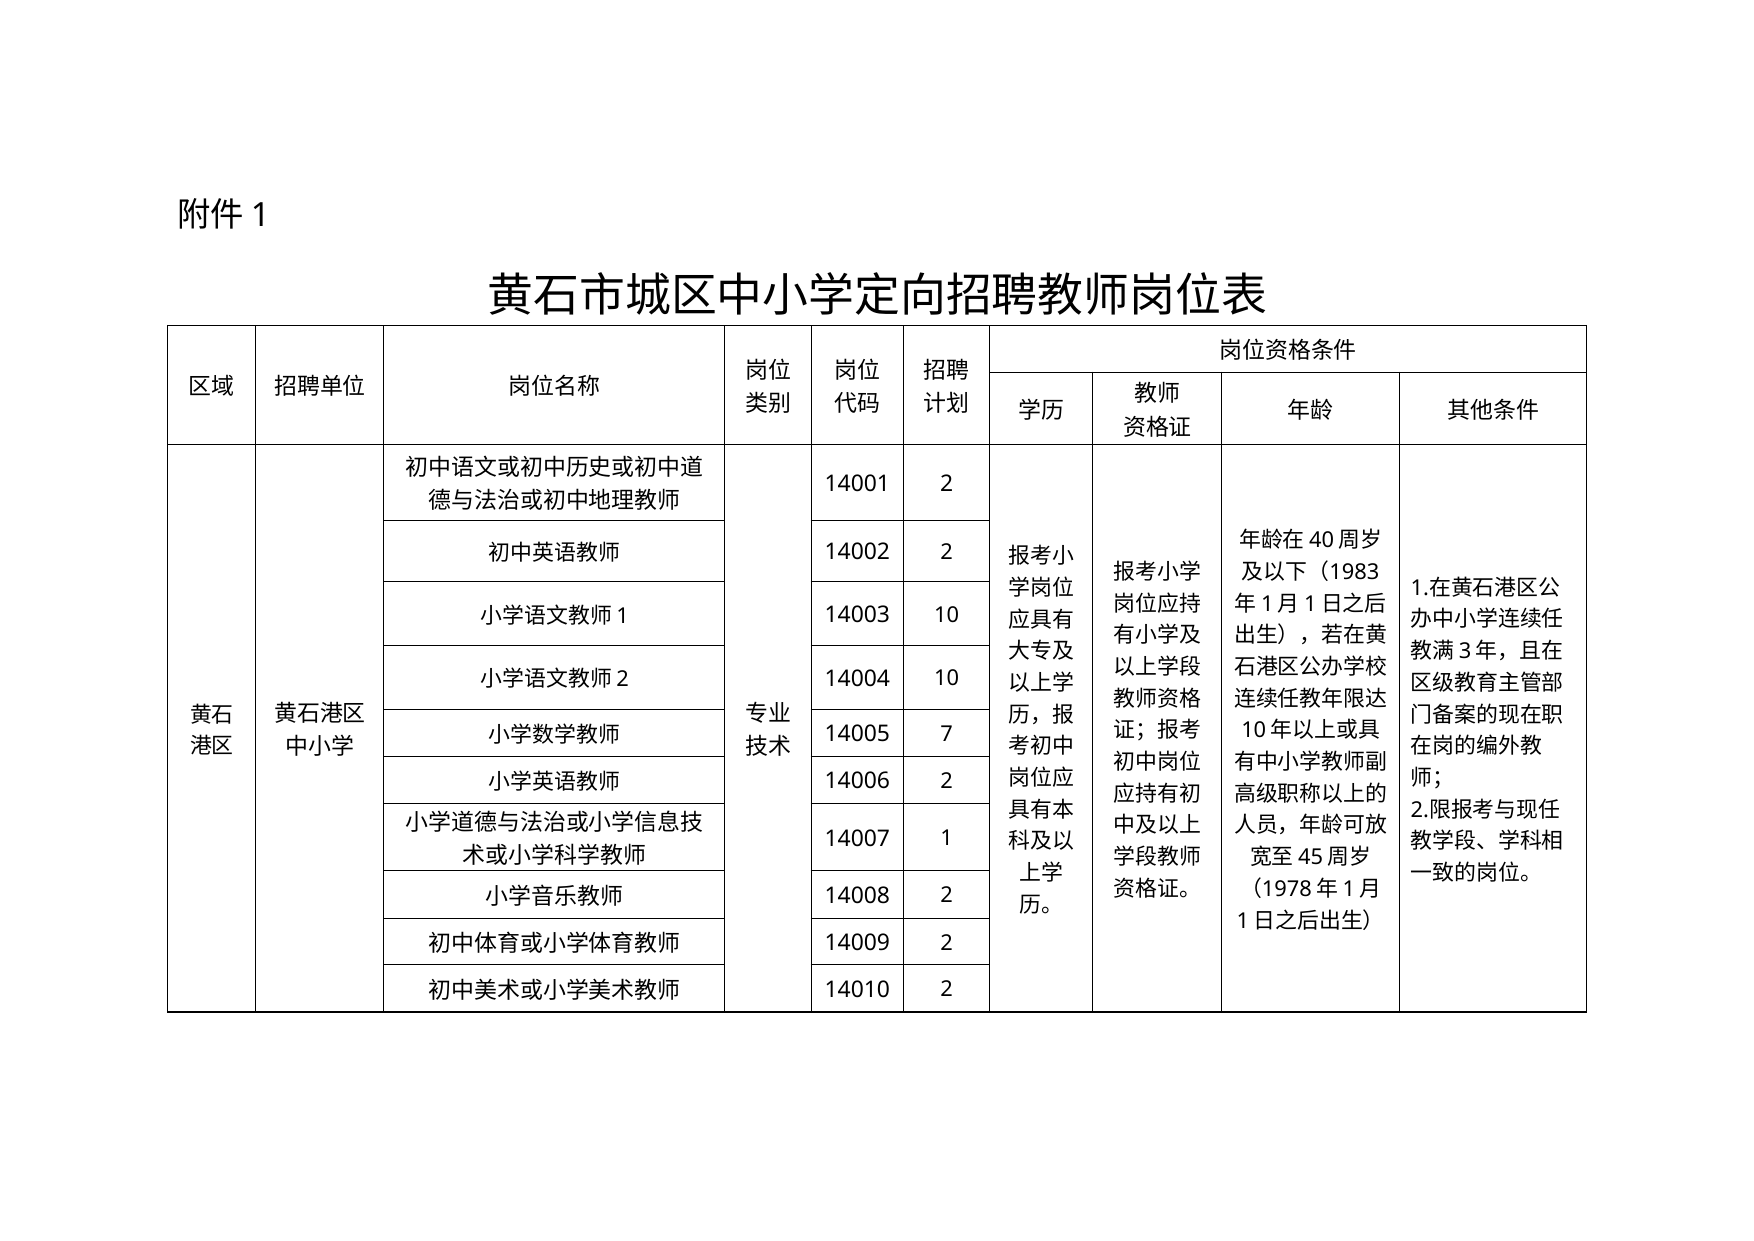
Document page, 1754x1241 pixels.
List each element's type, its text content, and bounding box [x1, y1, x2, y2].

table_header 岗位名称 [384, 326, 724, 444]
table_cell 2 [904, 757, 989, 803]
table_cell 年龄在40周岁及以下（1983年1月1日之后出生），若在黄石港区公办学校连续任教年限达10年以上或具有中小学教师副高级职称以上的人员，年龄可放宽至45周岁（1978年1月1日之后出生） [1222, 445, 1399, 1011]
table_cell 14005 [812, 710, 903, 756]
table_cell 黄石港区 [168, 445, 255, 1011]
table_cell 14003 [812, 582, 903, 645]
table_cell 小学数学教师 [384, 710, 724, 756]
table_cell 2 [904, 965, 989, 1011]
table_cell 初中语文或初中历史或初中道德与法治或初中地理教师 [384, 445, 724, 519]
table_cell 10 [904, 646, 989, 709]
table_cell 初中体育或小学体育教师 [384, 919, 724, 964]
table_cell 小学英语教师 [384, 757, 724, 803]
table_cell 14006 [812, 757, 903, 803]
table_cell 初中英语教师 [384, 521, 724, 581]
table_cell 14002 [812, 521, 903, 581]
table_header 招聘计划 [904, 326, 989, 444]
table_cell 10 [904, 582, 989, 645]
table_cell 14007 [812, 804, 903, 870]
table_cell 黄石港区中小学 [256, 445, 383, 1011]
table_cell 14008 [812, 871, 903, 917]
table_cell 1 [904, 804, 989, 870]
table_cell 2 [904, 445, 989, 519]
table_header 区域 [168, 326, 255, 444]
table_cell 14004 [812, 646, 903, 709]
table_cell 2 [904, 871, 989, 917]
table_cell 小学语文教师1 [384, 582, 724, 645]
table_cell 初中美术或小学美术教师 [384, 965, 724, 1011]
table_cell 专业 技术 [725, 445, 811, 1011]
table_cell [1093, 445, 1221, 1011]
table_header 岗位 类别 [725, 326, 811, 444]
table_cell 2 [904, 919, 989, 964]
table_header 招聘单位 [256, 326, 383, 444]
table_cell 7 [904, 710, 989, 756]
table_cell 学历 [990, 373, 1092, 444]
table_cell 小学语文教师2 [384, 646, 724, 709]
table_header 岗位 代码 [812, 326, 903, 444]
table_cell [990, 445, 1092, 1011]
text 黄石市城区中小学定向招聘教师岗位表 [177, 258, 1577, 325]
table_cell 14010 [812, 965, 903, 1011]
table_cell 教师 资格证 [1093, 373, 1221, 444]
table_cell 小学音乐教师 [384, 871, 724, 917]
table_cell 14001 [812, 445, 903, 519]
text 附件1 [177, 188, 1577, 237]
table_cell 其他条件 [1400, 373, 1586, 444]
table_cell 14009 [812, 919, 903, 964]
table_cell 小学道德与法治或小学信息技术或小学科学教师 [384, 804, 724, 870]
table_header 岗位资格条件 [990, 326, 1586, 372]
table_cell 年龄 [1222, 373, 1399, 444]
table_cell 2 [904, 521, 989, 581]
table_cell 1.在黄石港区公办中小学连续任教满3年，且在区级教育主管部门备案的现在职在岗的编外教师； 2.限报考与现任教学段、学科相一致的岗位。 [1400, 445, 1586, 1011]
